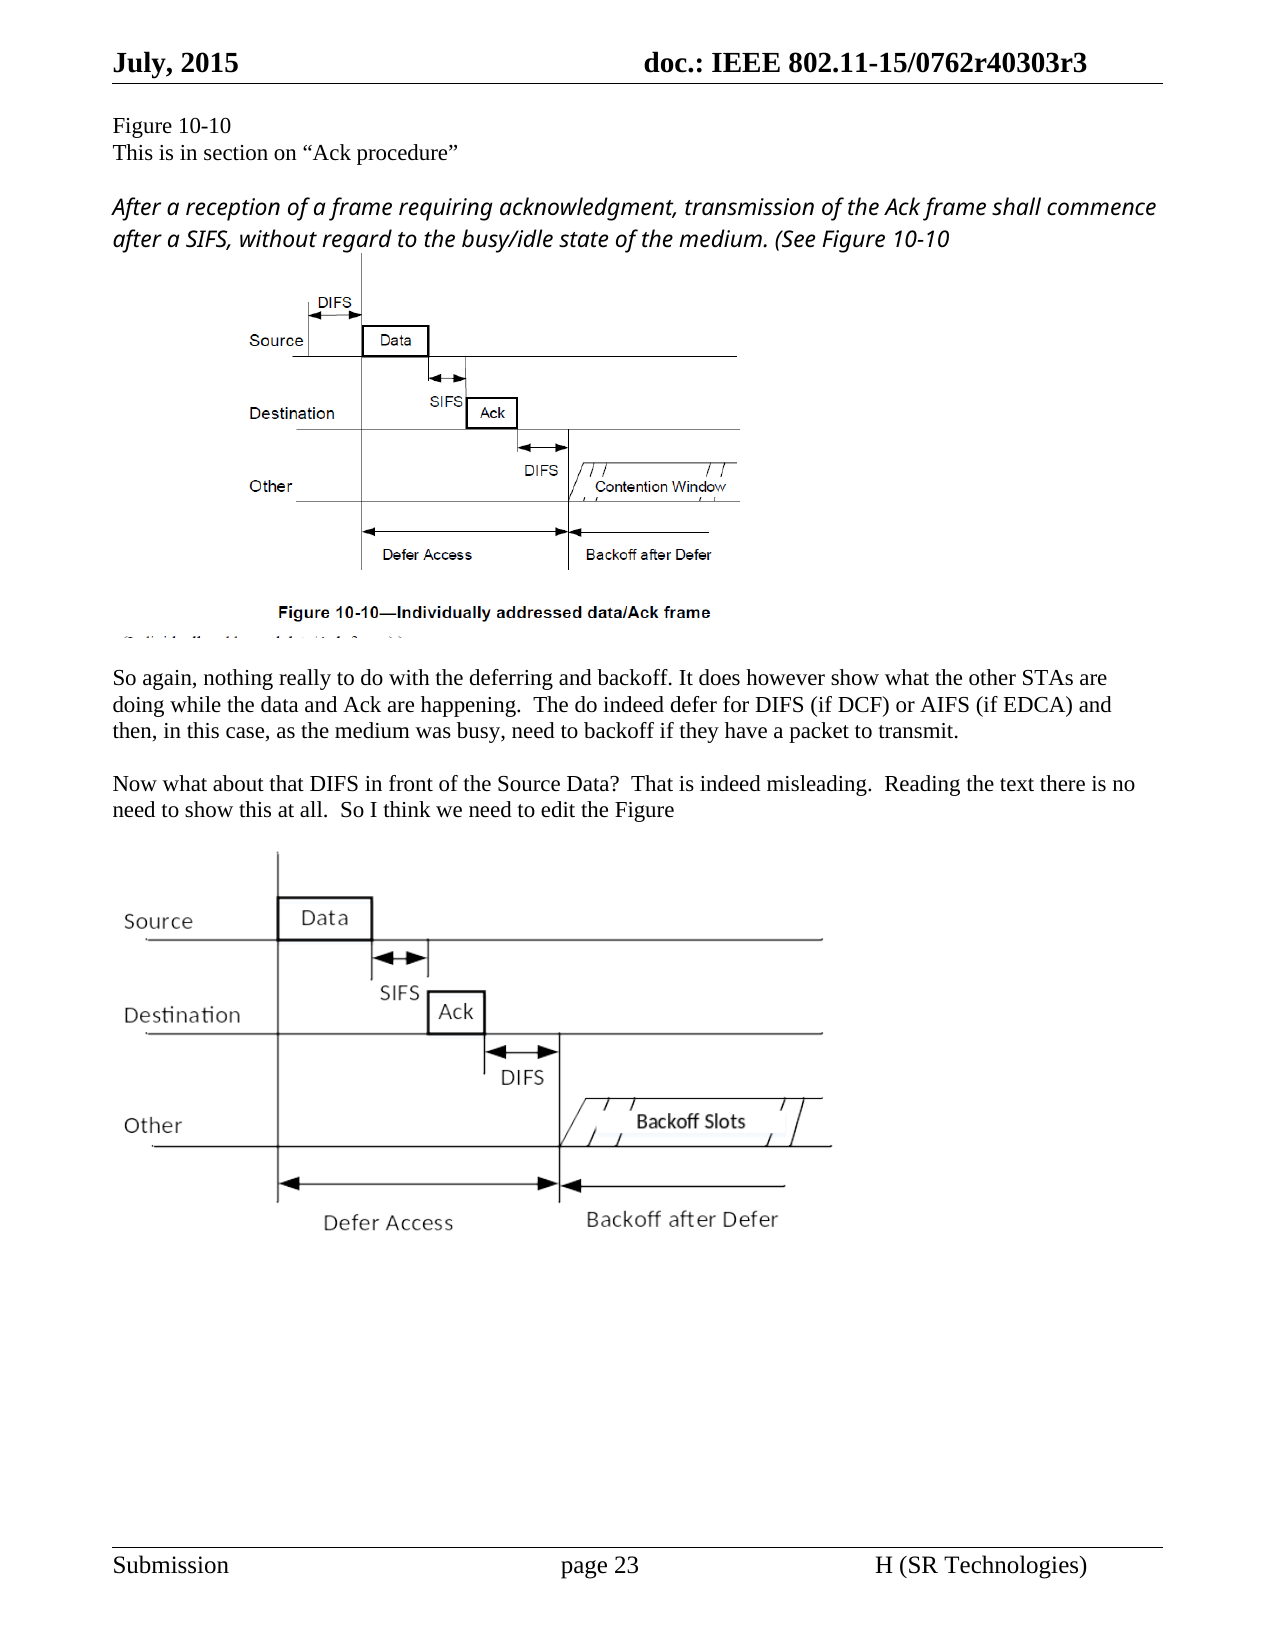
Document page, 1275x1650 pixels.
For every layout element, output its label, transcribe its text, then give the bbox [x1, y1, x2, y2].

text Now what about that DIFS in front of the Source Data? That is indeed misleading. Reading the text there is no need to show this at all. So I think we need to edit the Figure [112, 770, 1163, 822]
text This is in section on “Ack procedure” [112, 138, 1163, 165]
text After a reception of a frame requiring acknowledgment, transmission of the Ack frame shall commence after a SIFS, without regard to the busy/idle state of the medium. (See Figure 10-10 [112, 191, 1163, 254]
picture [112, 253, 839, 638]
text Figure 10-10 [112, 112, 1163, 138]
text So again, nothing really to do with the deferring and backoff. It does however show what the other STAs are doing while the data and Ack are happening. The do indeed defer for DIFS (if DCF) or AIFS (if EDCA) and then, in this case, as the medium was busy, need to backoff if they have a packet to transmit. [112, 664, 1163, 743]
